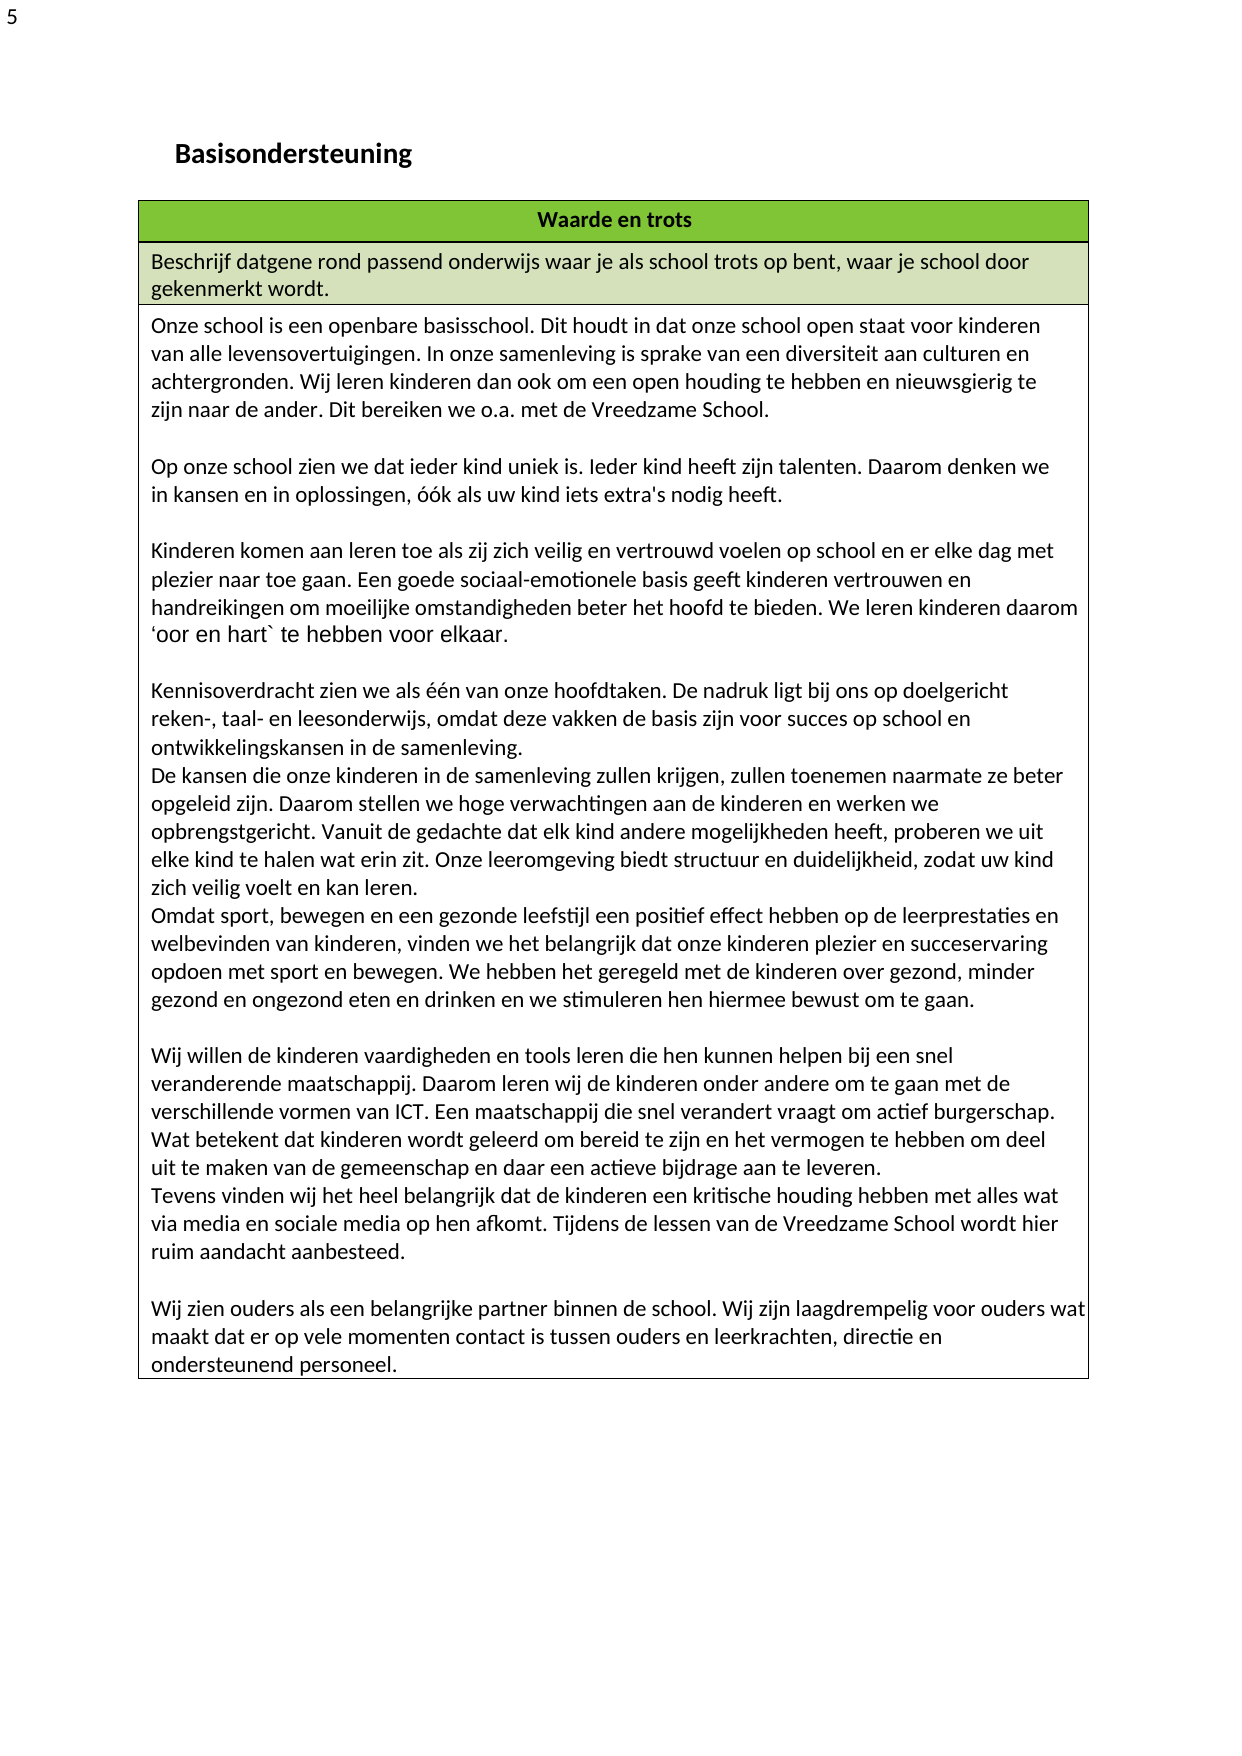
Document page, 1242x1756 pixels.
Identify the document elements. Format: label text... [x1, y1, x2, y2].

table_header Waarde en trots [139, 201, 1088, 241]
table_cell Beschrijf datgene rond passend onderwijs waar je als school trots op bent, waar je school door gekenmerkt wordt. [139, 243, 1088, 304]
subtitle Basisondersteuning [174, 135, 1154, 171]
table_cell Onze school is een openbare basisschool. Dit houdt in dat onze school open staat voor kinderen van alle levensovertuigingen. In onze samenleving is sprake van een diversiteit aan culturen en achtergronden. Wij leren kinderen dan ook om een open houding te hebben en nieuwsgierig te zijn naar de ander. Dit bereiken we o.a. met de Vreedzame School. Op onze school zien we dat ieder kind uniek is. Ieder kind heeft zijn talenten. Daarom denken we in kansen en in oplossingen, óók als uw kind iets extra's nodig heeft. Kinderen komen aan leren toe als zij zich veilig en vertrouwd voelen op school en er elke dag met plezier naar toe gaan. Een goede sociaal-emotionele basis geeft kinderen vertrouwen en handreikingen om moeilijke omstandigheden beter het hoofd te bieden. We leren kinderen daarom ‘oor en hart` te hebben voor elkaar. Kennisoverdracht zien we als één van onze hoofdtaken. De nadruk ligt bij ons op doelgericht reken-, taal- en leesonderwijs, omdat deze vakken de basis zijn voor succes op school en ontwikkelingskansen in de samenleving. De kansen die onze kinderen in de samenleving zullen krijgen, zullen toenemen naarmate ze beter opgeleid zijn. Daarom stellen we hoge verwachtingen aan de kinderen en werken we opbrengstgericht. Vanuit de gedachte dat elk kind andere mogelijkheden heeft, proberen we uit elke kind te halen wat erin zit. Onze leeromgeving biedt structuur en duidelijkheid, zodat uw kind zich veilig voelt en kan leren. Omdat sport, bewegen en een gezonde leefstijl een positief effect hebben op de leerprestaties en welbevinden van kinderen, vinden we het belangrijk dat onze kinderen plezier en succeservaring opdoen met sport en bewegen. We hebben het geregeld met de kinderen over gezond, minder gezond en ongezond eten en drinken en we stimuleren hen hiermee bewust om te gaan. Wij willen de kinderen vaardigheden en tools leren die hen kunnen helpen bij een snel veranderende maatschappij. Daarom leren wij de kinderen onder andere om te gaan met de verschillende vormen van ICT. Een maatschappij die snel verandert vraagt om actief burgerschap. Wat betekent dat kinderen wordt geleerd om bereid te zijn en het vermogen te hebben om deel uit te maken van de gemeenschap en daar een actieve bijdrage aan te leveren. Tevens vinden wij het heel belangrijk dat de kinderen een kritische houding hebben met alles wat via media en sociale media op hen afkomt. Tijdens de lessen van de Vreedzame School wordt hier ruim aandacht aanbesteed. Wij zien ouders als een belangrijke partner binnen de school. Wij zijn laagdrempelig voor ouders wat maakt dat er op vele momenten contact is tussen ouders en leerkrachten, directie en ondersteunend personeel. [139, 305, 1088, 1378]
